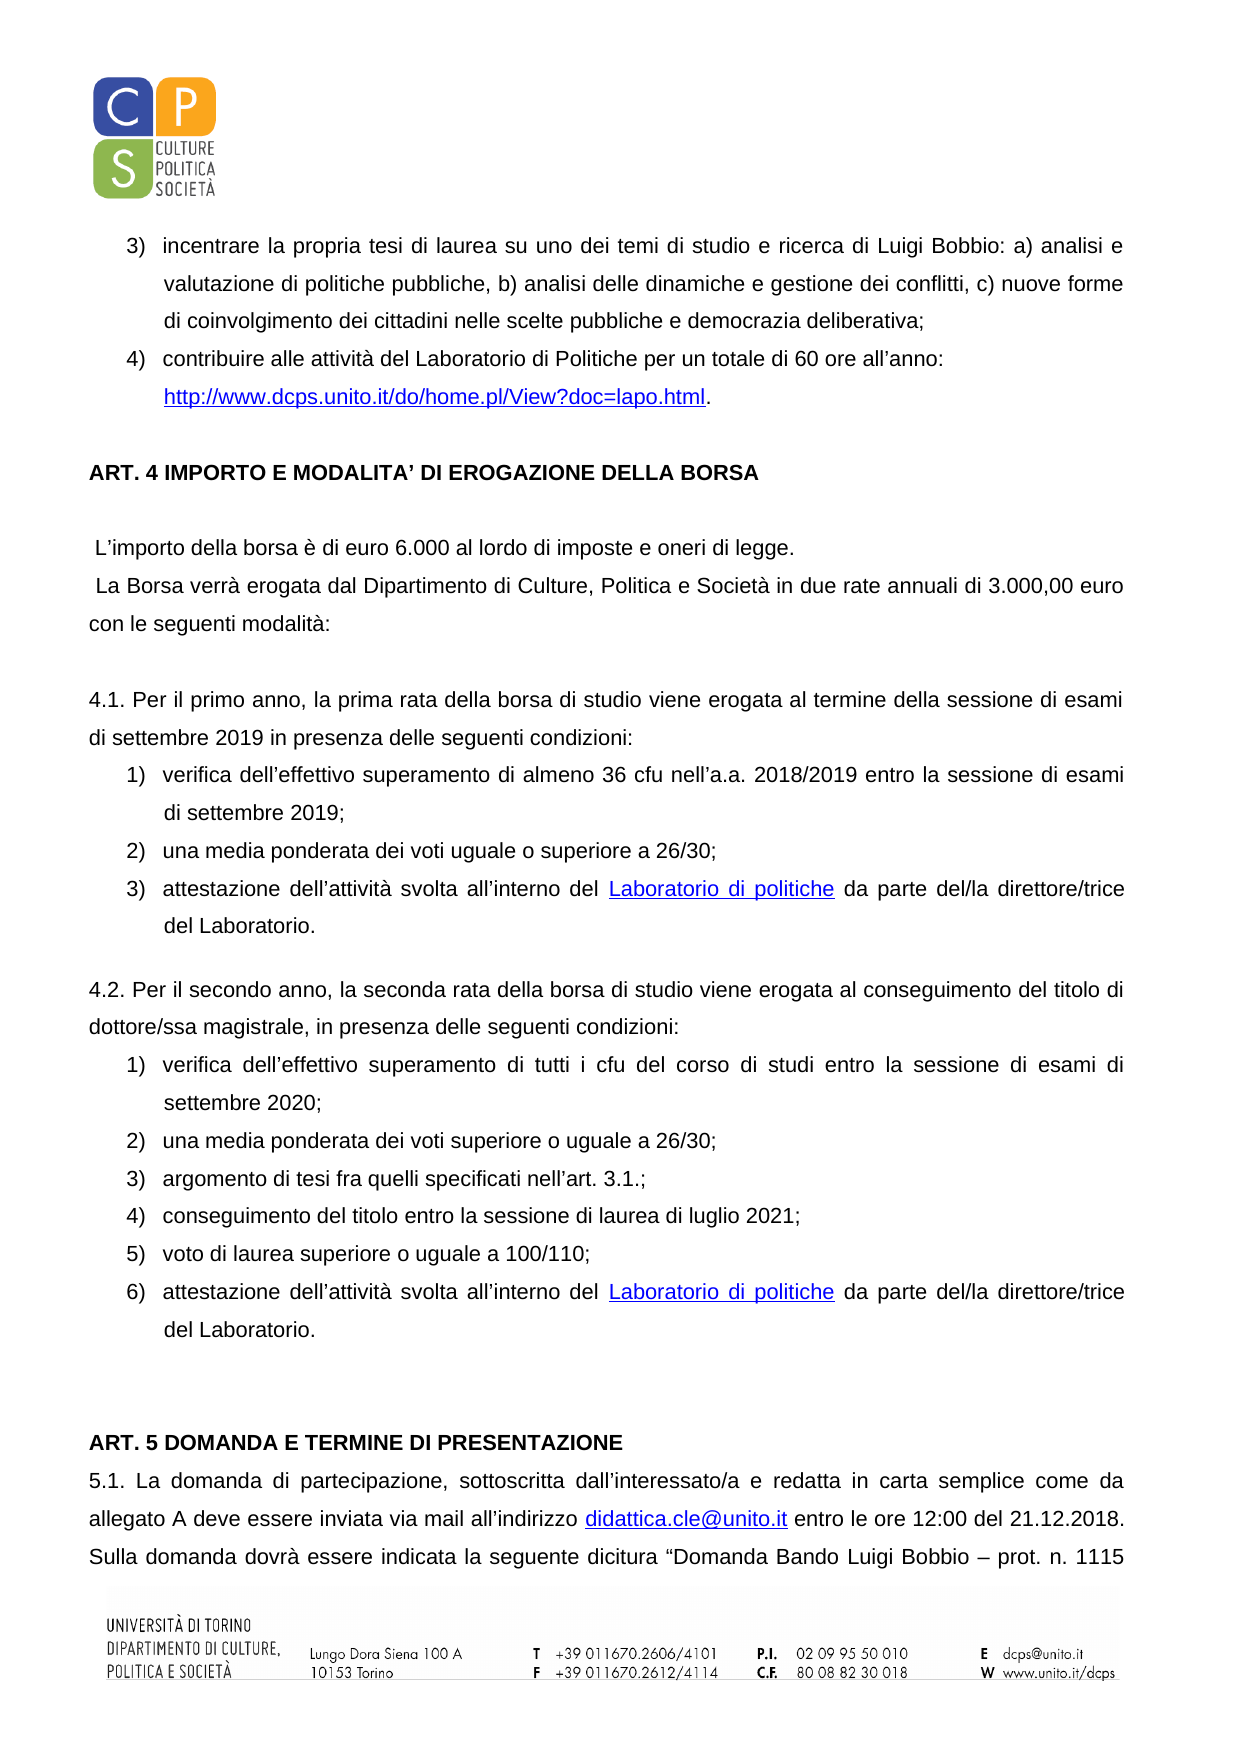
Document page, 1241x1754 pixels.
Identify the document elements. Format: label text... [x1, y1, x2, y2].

text La Borsa verrà erogata dal Dipartimento di Culture, Politica e Società in due rate annuali di 3.000,00 euro con le seguenti modalità: [89, 573, 1126, 636]
list attestazione dell’attività svolta all’interno del Laboratorio di politiche da parte del/la direttore/trice del Laboratorio. [126, 1279, 1126, 1342]
list verifica dell’effettivo superamento di almeno 36 cfu nell’a.a. 2018/2019 entro la sessione di esami di settembre 2019; [126, 762, 1126, 825]
list una media ponderata dei voti uguale o superiore a 26/30; [126, 838, 1126, 863]
text ART. 4 IMPORTO E MODALITA’ DI EROGAZIONE DELLA BORSA [89, 460, 1126, 485]
list contribuire alle attività del Laboratorio di Politiche per un totale di 60 ore all’anno: http://www.dcps.unito.it/do/home.pl/View?doc=lapo.html. [126, 346, 1126, 409]
list incentrare la propria tesi di laurea su uno dei temi di studio e ricerca di Luigi Bobbio: a) analisi e valutazione di politiche pubbliche, b) analisi delle dinamiche e gestione dei conflitti, c) nuove forme di coinvolgimento dei cittadini nelle scelte pubbliche e democrazia deliberativa; [126, 233, 1126, 334]
picture [88, 1586, 1120, 1681]
list attestazione dell’attività svolta all’interno del Laboratorio di politiche da parte del/la direttore/trice del Laboratorio. [126, 876, 1126, 939]
text 4.2. Per il secondo anno, la seconda rata della borsa di studio viene erogata al conseguimento del titolo di dottore/ssa magistrale, in presenza delle seguenti condizioni: [89, 976, 1126, 1039]
text 4.1. Per il primo anno, la prima rata della borsa di studio viene erogata al termine della sessione di esami di settembre 2019 in presenza delle seguenti condizioni: [89, 687, 1126, 749]
list conseguimento del titolo entro la sessione di laurea di luglio 2021; [126, 1203, 1126, 1228]
list una media ponderata dei voti superiore o uguale a 26/30; [126, 1128, 1126, 1153]
text L’importo della borsa è di euro 6.000 al lordo di imposte e oneri di legge. [89, 535, 1126, 561]
list argomento di tesi fra quelli specificati nell’art. 3.1.; [126, 1166, 1126, 1191]
text ART. 5 DOMANDA E TERMINE DI PRESENTAZIONE [89, 1430, 1126, 1455]
list voto di laurea superiore o uguale a 100/110; [126, 1241, 1126, 1266]
picture [88, 73, 220, 204]
list verifica dell’effettivo superamento di tutti i cfu del corso di studi entro la sessione di esami di settembre 2020; [126, 1052, 1126, 1115]
